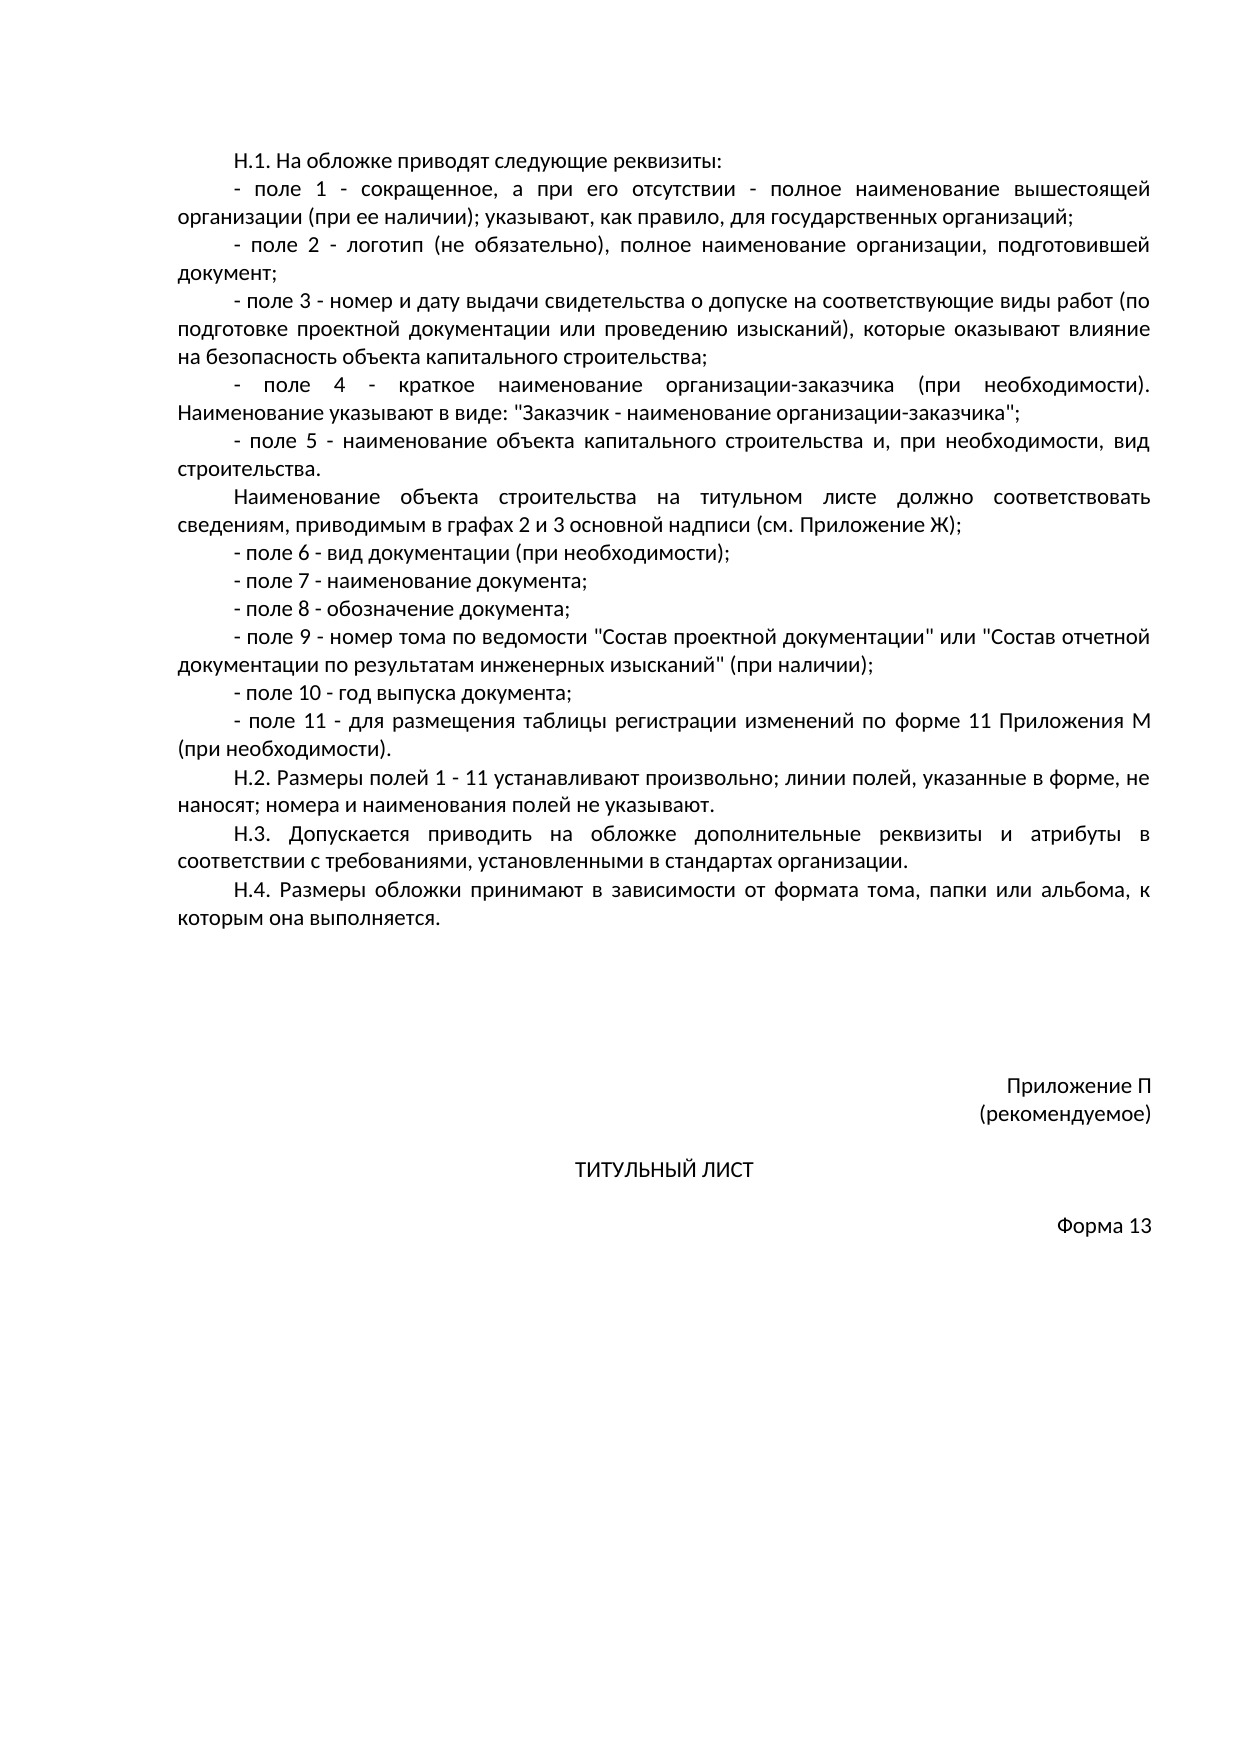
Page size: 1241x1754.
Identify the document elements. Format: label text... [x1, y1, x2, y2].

text Приложение П [177, 1071, 1152, 1099]
text Наименование объекта строительства на титульном листе должно соответствовать сведениям, приводимым в графах 2 и 3 основной надписи (см. Приложение Ж); [177, 482, 1152, 538]
text - поле 3 - номер и дату выдачи свидетельства о допуске на соответствующие виды работ (по подготовке проектной документации или проведению изысканий), которые оказывают влияние на безопасность объекта капитального строительства; [177, 286, 1152, 370]
text - поле 11 - для размещения таблицы регистрации изменений по форме 11 Приложения М (при необходимости). [177, 707, 1152, 763]
text - поле 8 - обозначение документа; [177, 594, 1152, 622]
text Н.2. Размеры полей 1 - 11 устанавливают произвольно; линии полей, указанные в форме, не наносят; номера и наименования полей не указывают. [177, 763, 1152, 819]
text Н.4. Размеры обложки принимают в зависимости от формата тома, папки или альбома, к которым она выполняется. [177, 875, 1152, 931]
text (рекомендуемое) [177, 1099, 1152, 1127]
text - поле 9 - номер тома по ведомости "Состав проектной документации" или "Состав отчетной документации по результатам инженерных изысканий" (при наличии); [177, 622, 1152, 678]
text - поле 1 - сокращенное, а при его отсутствии - полное наименование вышестоящей организации (при ее наличии); указывают, как правило, для государственных организаций; [177, 174, 1152, 230]
text Форма 13 [177, 1211, 1152, 1239]
text - поле 5 - наименование объекта капитального строительства и, при необходимости, вид строительства. [177, 426, 1152, 482]
text Н.1. На обложке приводят следующие реквизиты: [177, 146, 1152, 174]
text ТИТУЛЬНЫЙ ЛИСТ [177, 1155, 1152, 1183]
text - поле 7 - наименование документа; [177, 566, 1152, 594]
text - поле 2 - логотип (не обязательно), полное наименование организации, подготовившей документ; [177, 230, 1152, 286]
text - поле 4 - краткое наименование организации-заказчика (при необходимости). Наименование указывают в виде: "Заказчик - наименование организации-заказчика"; [177, 370, 1152, 426]
text - поле 6 - вид документации (при необходимости); [177, 538, 1152, 566]
text Н.3. Допускается приводить на обложке дополнительные реквизиты и атрибуты в соответствии с требованиями, установленными в стандартах организации. [177, 819, 1152, 875]
text - поле 10 - год выпуска документа; [177, 678, 1152, 707]
